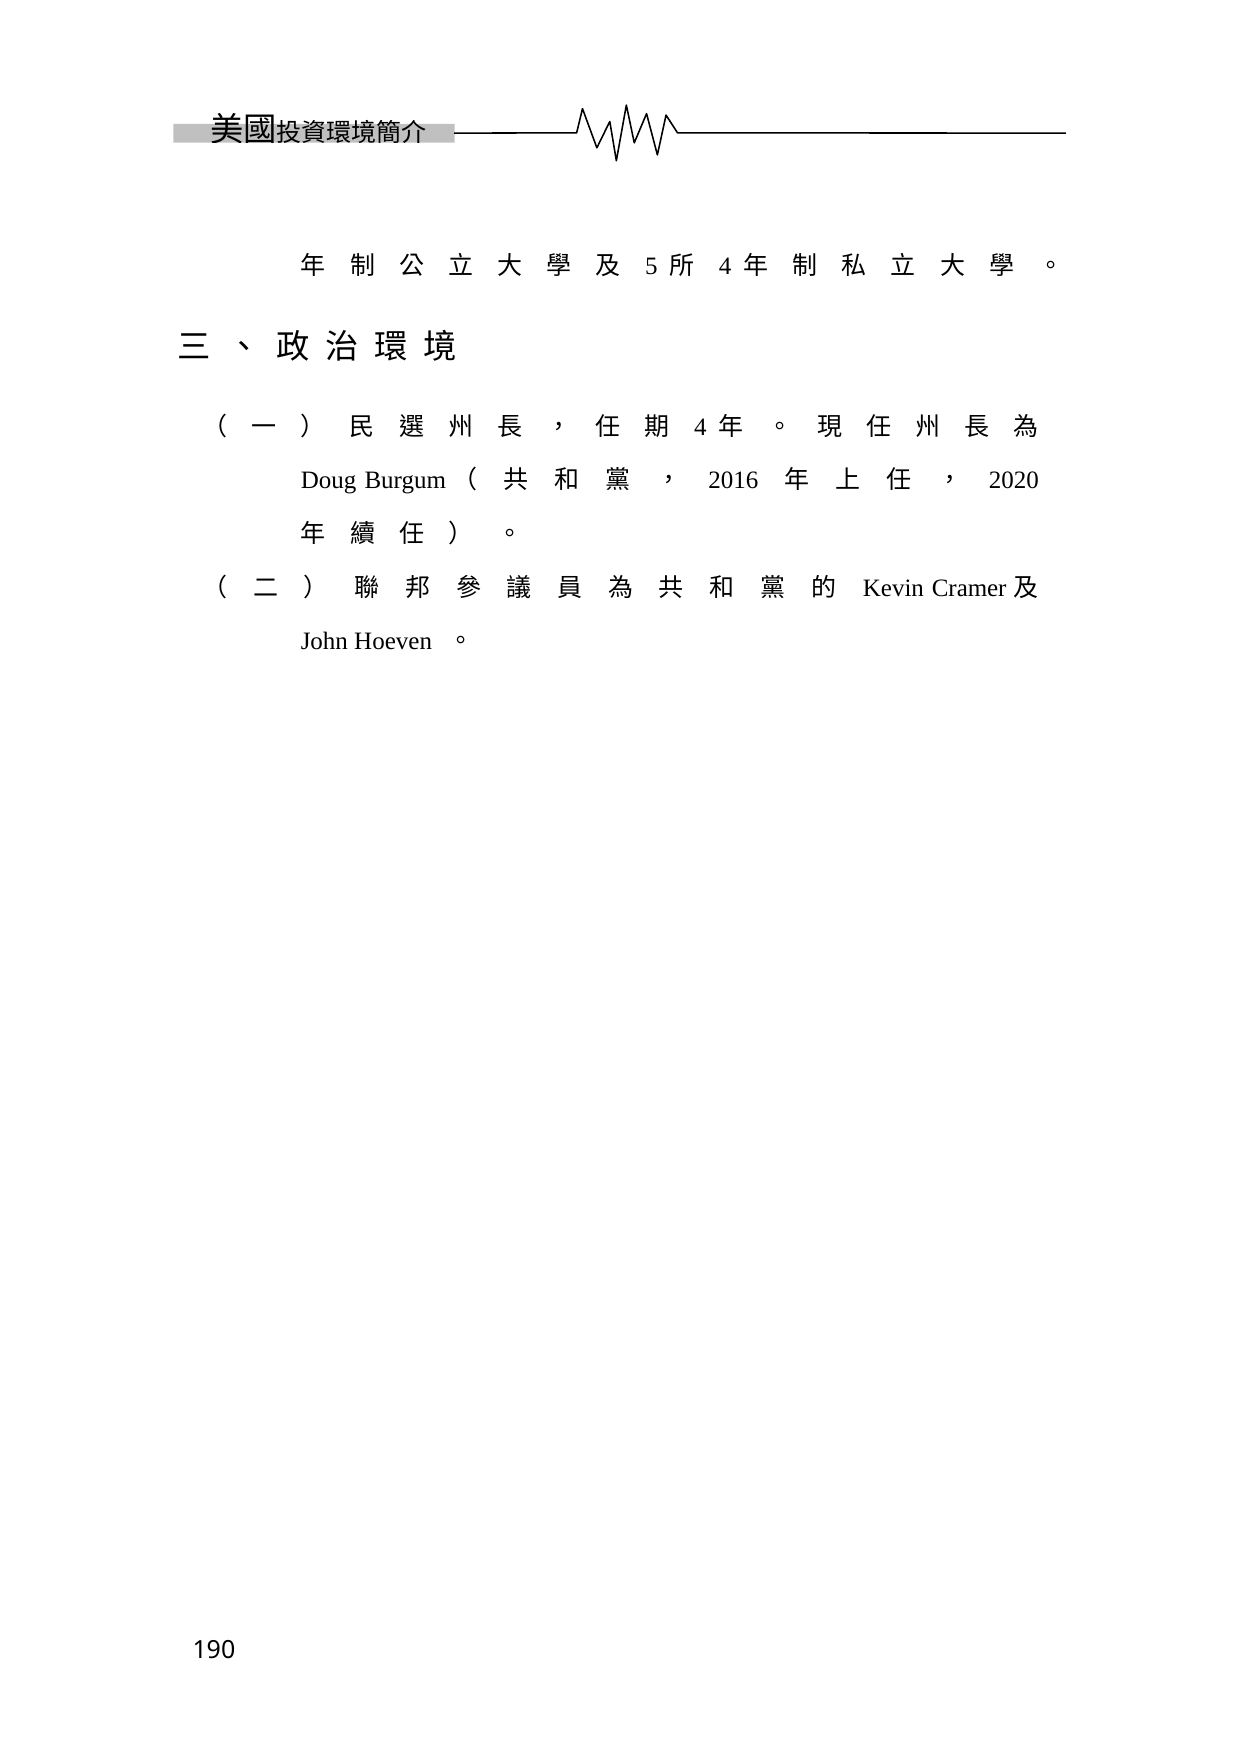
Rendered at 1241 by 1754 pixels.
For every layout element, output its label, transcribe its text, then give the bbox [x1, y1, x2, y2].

text （一）民選州長，任期4年。現任州長為Doug Burgum（共和黨，2016年上任，2020年續任）。 [202, 398, 1063, 558]
text 三、政治環境 [178, 317, 1063, 371]
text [202, 237, 1063, 291]
text （二）聯邦參議員為共和黨的Kevin Cramer及John Hoeven。 [202, 558, 1063, 666]
